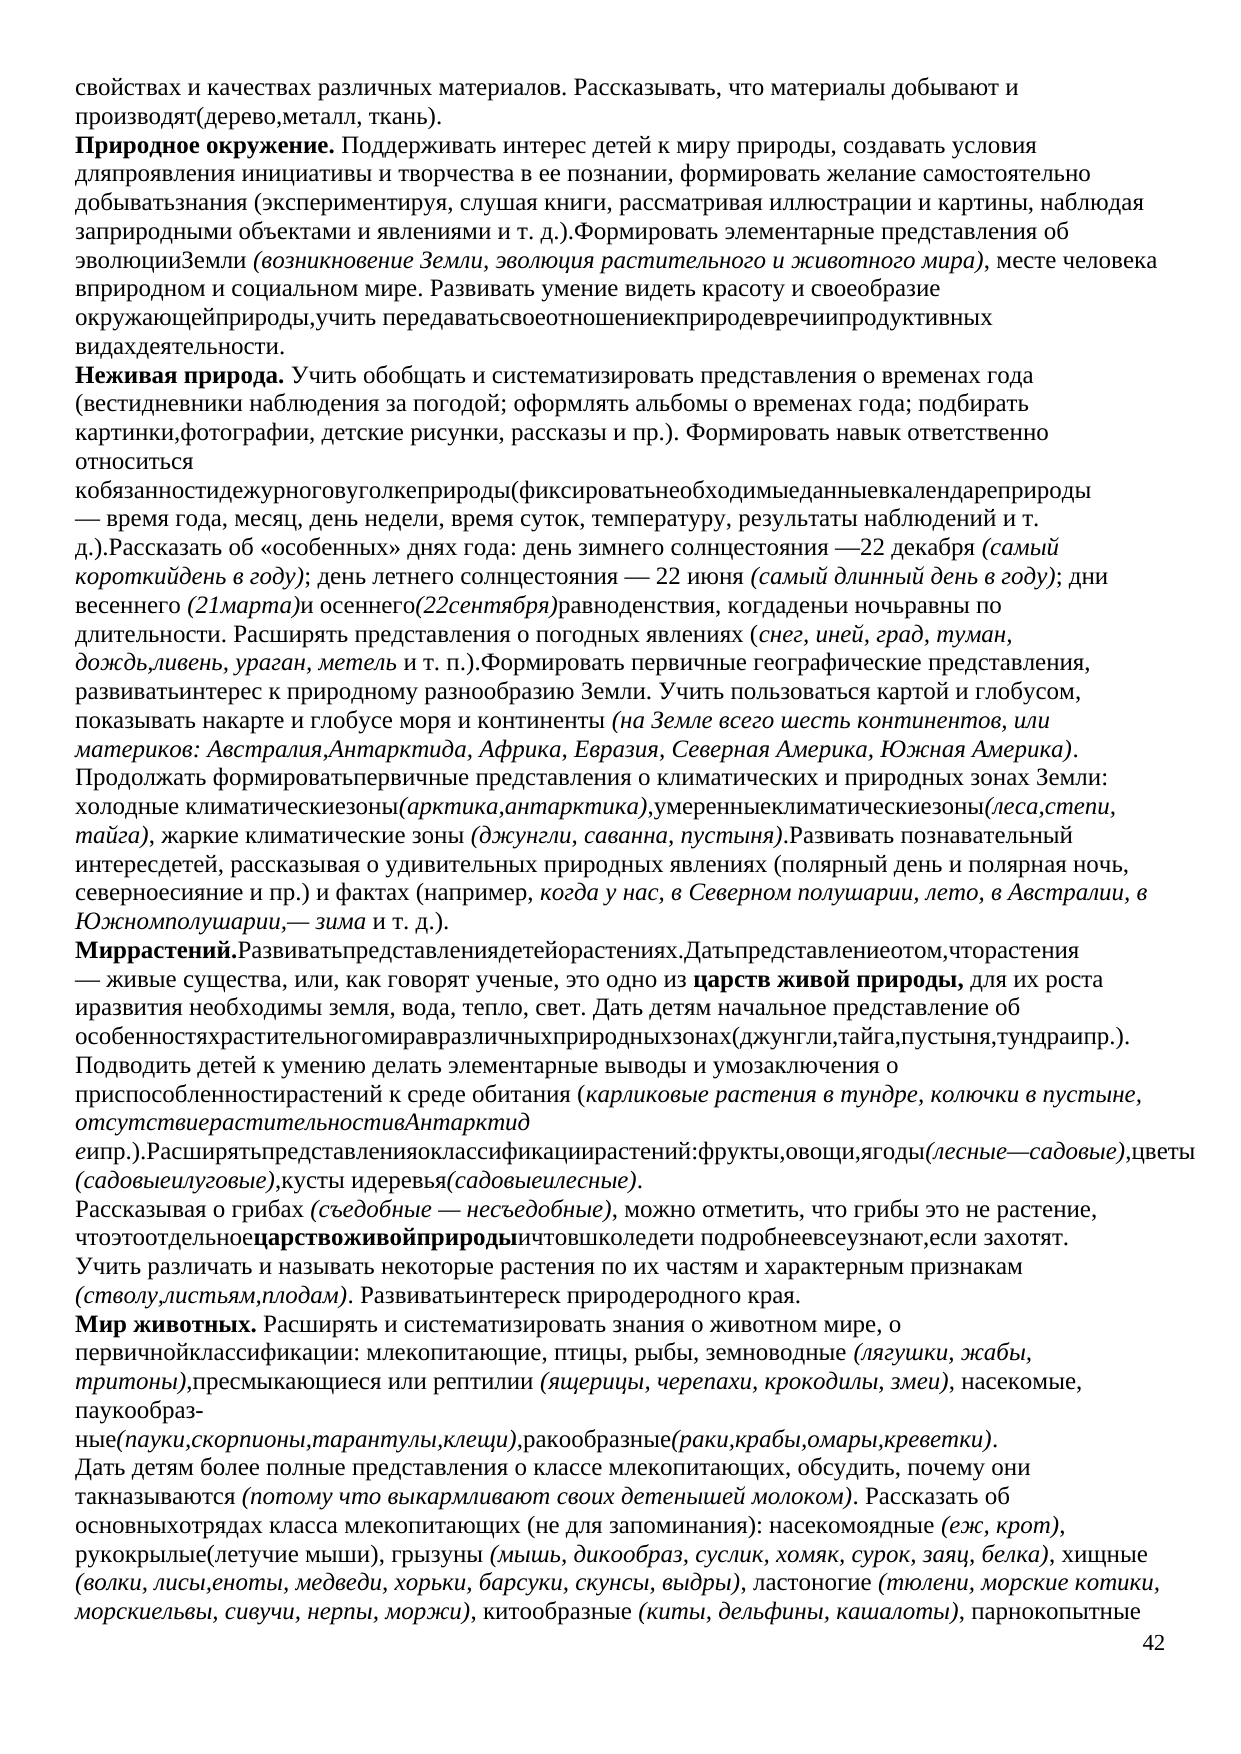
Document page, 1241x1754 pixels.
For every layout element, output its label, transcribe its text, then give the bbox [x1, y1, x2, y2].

text Неживая природа. Учить обобщать и систематизировать представления о временах года (вестидневники наблюдения за погодой; оформлять альбомы о временах года; подбирать картинки,фотографии, детские рисунки, рассказы и пр.). Формировать навык ответственно относиться кобязанностидежурноговуголкеприроды(фиксироватьнеобходимыеданныевкалендареприроды [75, 360, 1144, 503]
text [75, 1452, 1161, 1625]
list время года, месяц, день недели, время суток, температуру, результаты наблюдений и т. д.).Рассказать об «особенных» днях года: день зимнего солнцестояния —22 декабря (самый короткийдень в году); день летнего солнцестояния — 22 июня (самый длинный день в году); дни весеннего (21марта)и осеннего(22сентября)равноденствия, когдаденьи ночьравны по [75, 503, 1156, 618]
text Рассказывая о грибах (съедобные — несъедобные), можно отметить, что грибы это не растение, чтоэтоотдельноецарствоживойприродыичтовшколедети подробнеевсеузнают,если захотят. [75, 1194, 1141, 1251]
text тайга), жаркие климатические зоны (джунгли, саванна, пустыня).Развивать познавательный интересдетей, рассказывая о удивительных природных явлениях (полярный день и полярная ночь, северноесияние и пр.) и фактах (например, когда у нас, в Северном полушарии, лето, в Австралии, в Южномполушарии,— зима и т. д.). [75, 820, 1164, 935]
text Природное окружение. Поддерживать интерес детей к миру природы, создавать условия дляпроявления инициативы и творчества в ее познании, формировать желание самостоятельно добыватьзнания (экспериментируя, слушая книги, рассматривая иллюстрации и картины, наблюдая заприродными объектами и явлениями и т. д.).Формировать элементарные представления об эволюцииЗемли (возникновение Земли, эволюция растительного и животного мира), месте человека вприродном и социальном мире. Развивать умение видеть красоту и своеобразие окружающейприроды,учить передаватьсвоеотношениекприродевречиипродуктивных видахдеятельности. [75, 130, 1163, 360]
text свойствах и качествах различных материалов. Рассказывать, что материалы добывают и производят(дерево,металл, ткань). [75, 72, 1148, 130]
text Мир животных. Расширять и систематизировать знания о животном мире, о первичнойклассификации: млекопитающие, птицы, рыбы, земноводные (лягушки, жабы, тритоны),пресмыкающиеся или рептилии (ящерицы, черепахи, крокодилы, змеи), насекомые, паукообраз-ные(пауки,скорпионы,тарантулы,клещи),ракообразные(раки,крабы,омары,креветки). [75, 1309, 1101, 1452]
text Учить различать и называть некоторые растения по их частям и характерным признакам (стволу,листьям,плодам). Развиватьинтереск природеродного края. [75, 1251, 1120, 1309]
text Миррастений.Развиватьпредставлениядетейорастениях.Датьпредставлениеотом,чторастения [75, 935, 1209, 964]
text длительности. Расширять представления о погодных явлениях (снег, иней, град, туман, дождь,ливень, ураган, метель и т. п.).Формировать первичные географические представления, развиватьинтерес к природному разнообразию Земли. Учить пользоваться картой и глобусом, показывать накарте и глобусе моря и континенты (на Земле всего шесть континентов, или материков: Австралия,Антарктида, Африка, Евразия, Северная Америка, Южная Америка). Продолжать формироватьпервичные представления о климатических и природных зонах Земли: холодные климатическиезоны(арктика,антарктика),умеренныеклиматическиезоны(леса,степи, [75, 619, 1159, 820]
list живые существа, или, как говорят ученые, это одно из царств живой природы, для их роста иразвития необходимы земля, вода, тепло, свет. Дать детям начальное представление об особенностяхрастительногомиравразличныхприродныхзонах(джунгли,тайга,пустыня,тундраипр.). [75, 964, 1159, 1050]
text Подводить детей к умению делать элементарные выводы и умозаключения о приспособленностирастений к среде обитания (карликовые растения в тундре, колючки в пустыне, отсутствиерастительностивАнтарктидеипр.).Расширятьпредставленияоклассификациирастений:фрукты,овощи,ягоды(лесные—садовые),цветы (садовыеилуговые),кусты идеревья(садовыеилесные). [75, 1050, 1209, 1194]
